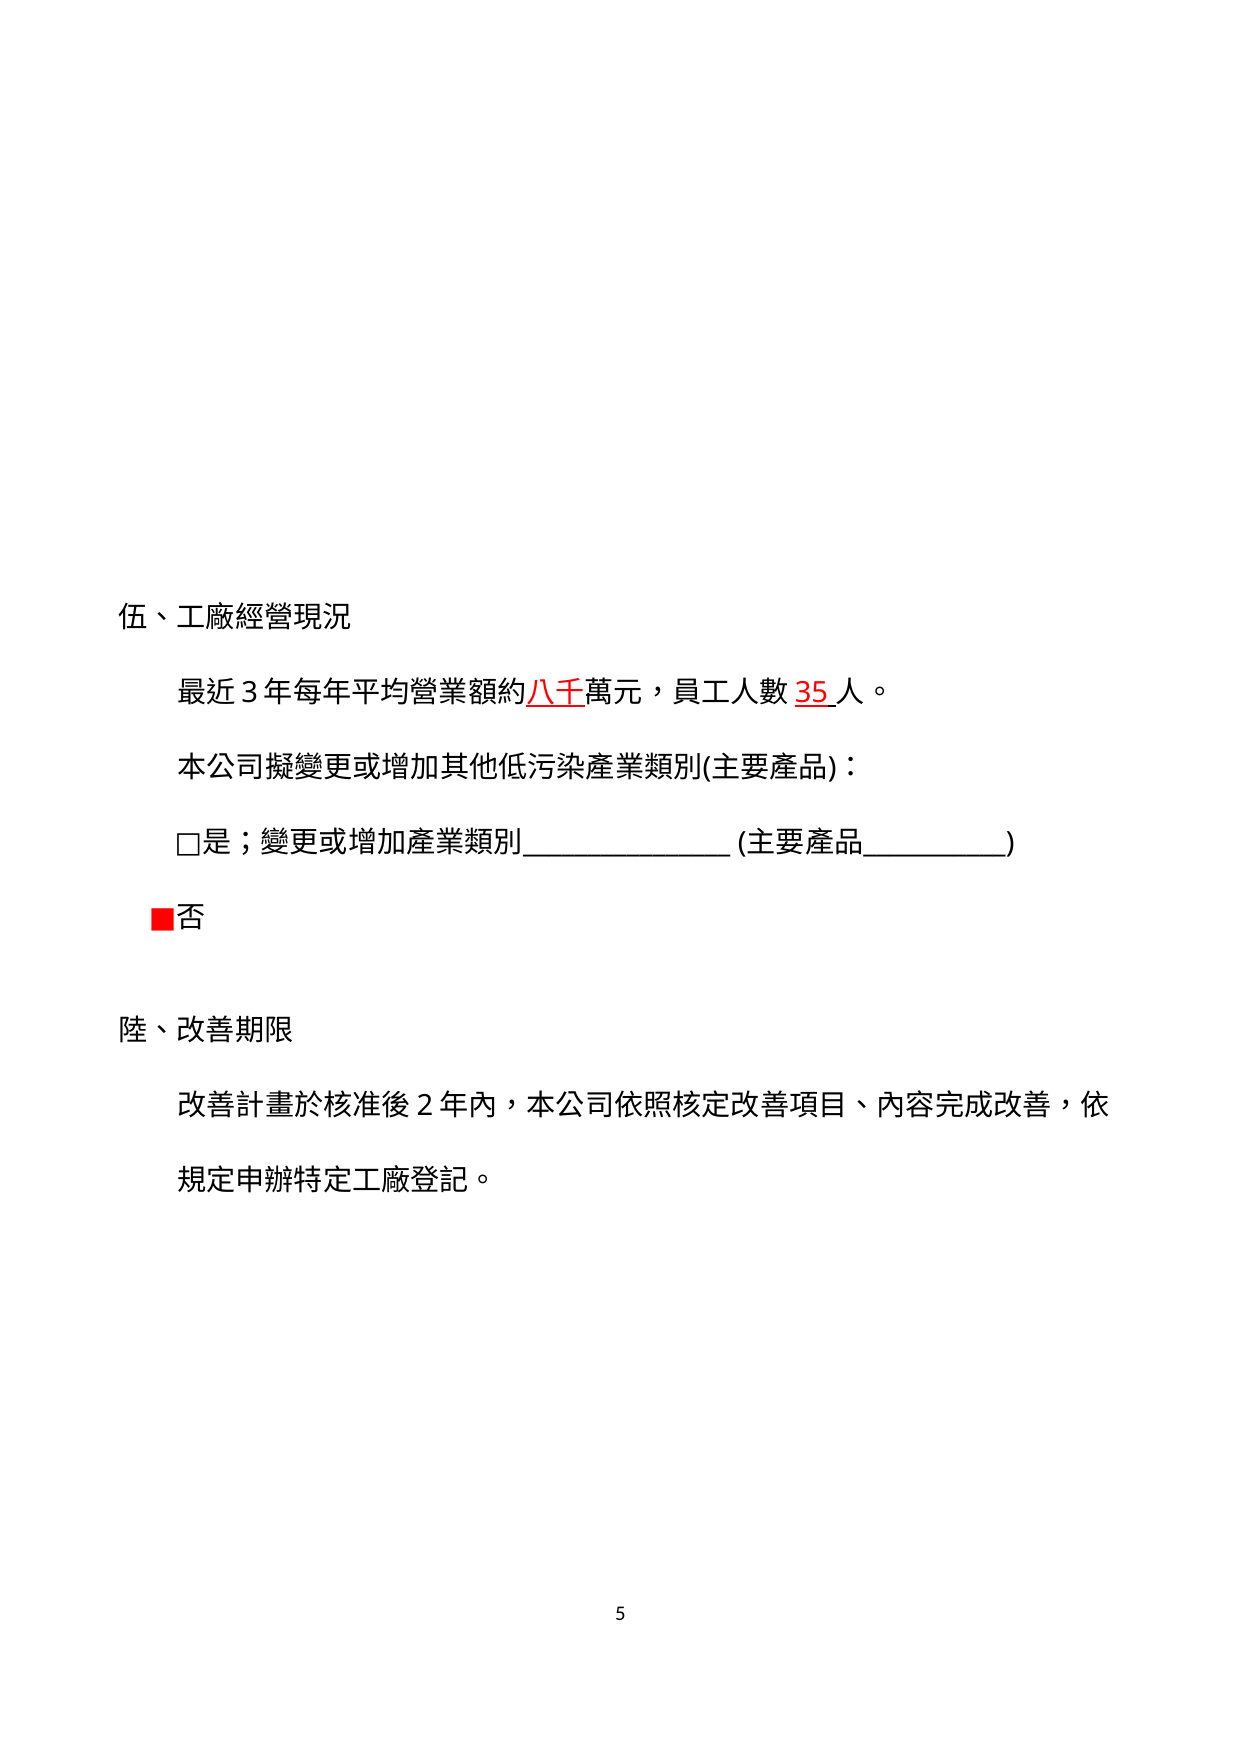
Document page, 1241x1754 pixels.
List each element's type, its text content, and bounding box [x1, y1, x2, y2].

text 改善計畫於核准後2年內，本公司依照核定改善項目、內容完成改善，依規定申辦特定工廠登記。 [177, 1065, 1122, 1215]
text □是；變更或增加產業類別________________ (主要產品___________) [174, 803, 1122, 878]
text 伍、工廠經營現況 [118, 578, 1122, 653]
text 陸、改善期限 [118, 990, 1122, 1065]
text 最近3年每年平均營業額約八千萬元，員工人數35 人。 [177, 653, 1122, 728]
text 本公司擬變更或增加其他低污染產業類別(主要產品)： [177, 728, 1122, 803]
text ■否 [118, 878, 1122, 953]
